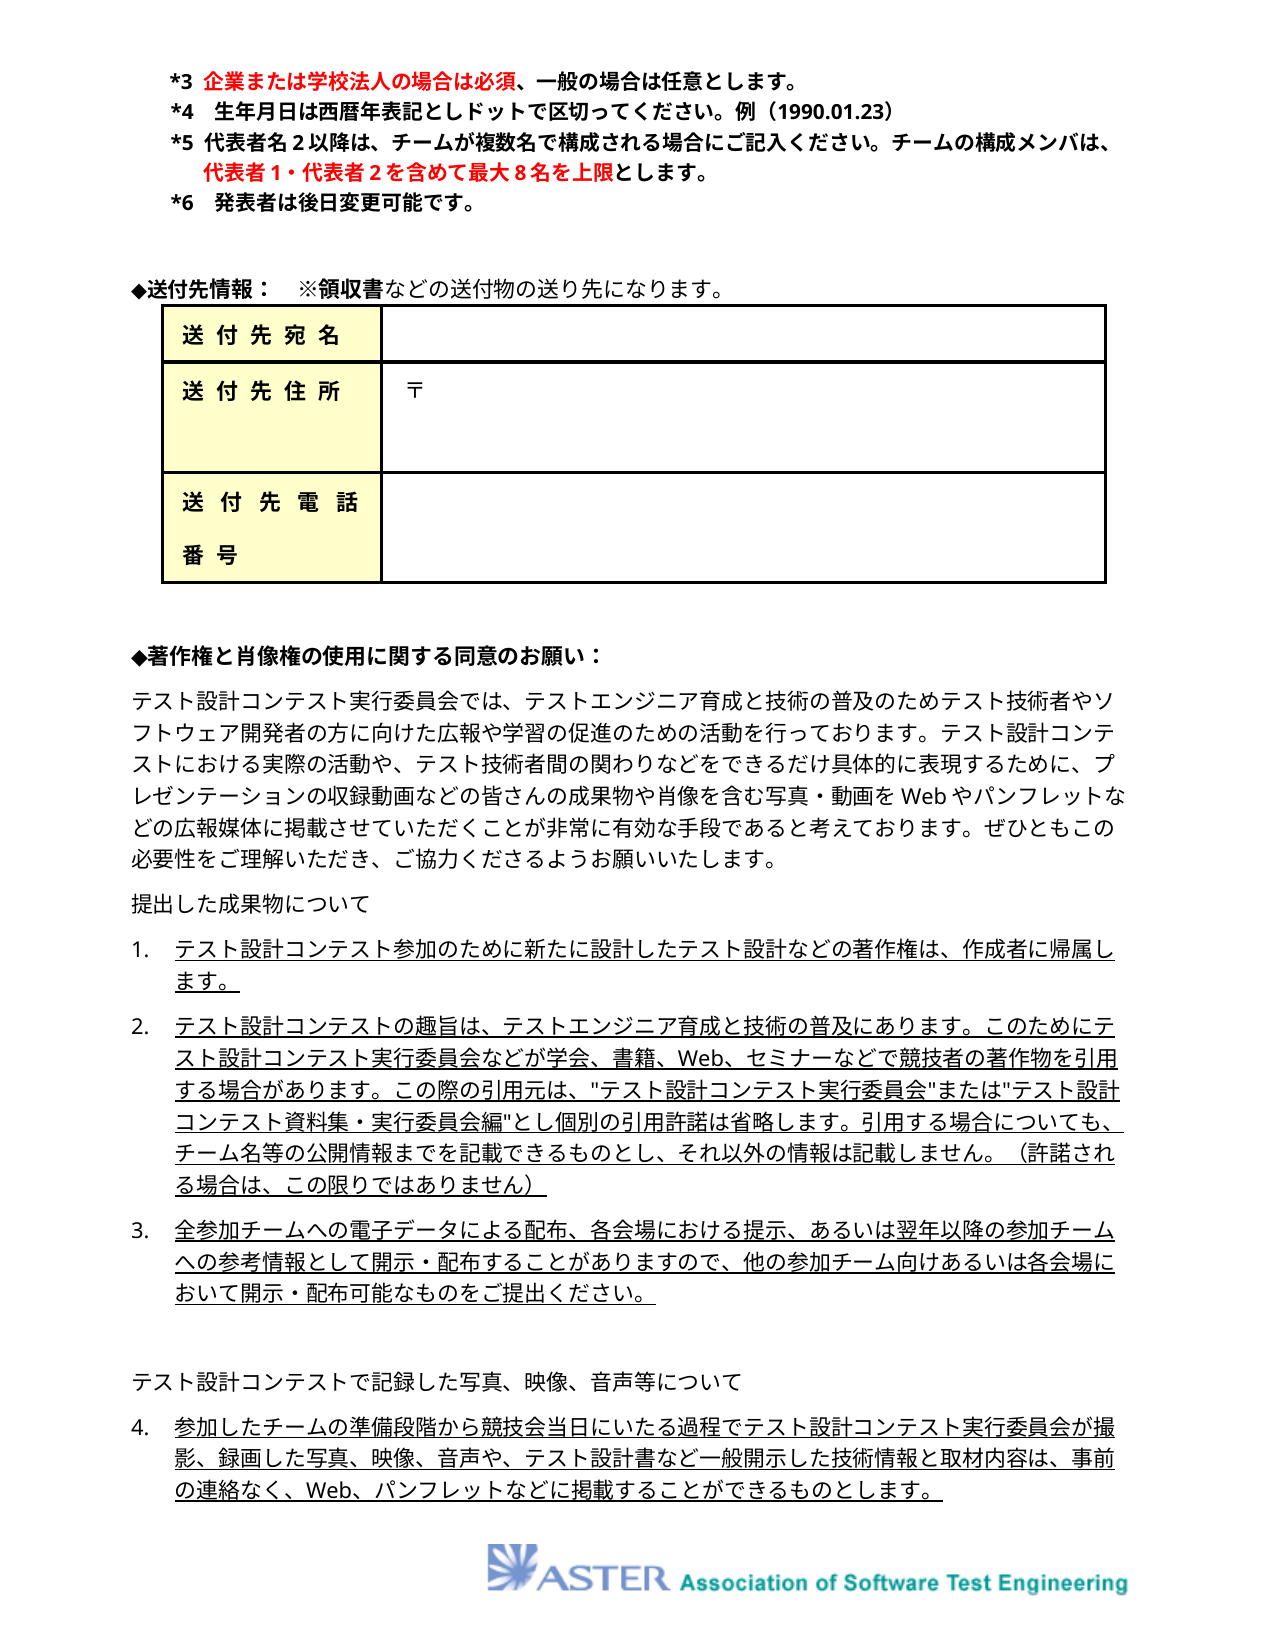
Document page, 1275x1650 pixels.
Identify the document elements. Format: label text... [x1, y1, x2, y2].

table_cell [383, 474, 1104, 581]
text テスト設計コンテストで記録した写真、映像、音声等について [131, 1364, 1130, 1396]
text 提出した成果物について [131, 887, 1130, 919]
list テスト設計コンテスト参加のために新たに設計したテスト設計などの著作権は、作成者に帰属します。 [131, 932, 1130, 996]
list 参加したチームの準備段階から競技会当日にいたる過程でテスト設計コンテスト実行委員会が撮影、録画した写真、映像、音声や、テスト設計書など一般開示した技術情報と取材内容は、事前の連絡なく、Web、パンフレットなどに掲載することができるものとします。 [131, 1409, 1130, 1505]
text *3 企業または学校法人の場合は必須、一般の場合は任意とします。 [148, 65, 1130, 96]
text ◆著作権と肖像権の使用に関する同意のお願い： [131, 639, 1130, 671]
text *6 発表者は後日変更可能です。 [170, 187, 1130, 217]
text *5 代表者名2以降は、チームが複数名で構成される場合にご記入ください。チームの構成メンバは、代表者1・代表者2を含めて最大8名を上限とします。 [170, 126, 1130, 187]
table_cell 送付先住所 [164, 364, 380, 471]
list 全参加チームへの電子データによる配布、各会場における提示、あるいは翌年以降の参加チームへの参考情報として開示・配布することがありますので、他の参加チーム向けあるいは各会場において開示・配布可能なものをご提出ください。 [131, 1213, 1130, 1308]
table_header 送付先宛名 [164, 307, 380, 360]
text *4 生年月日は西暦年表記としドットで区切ってください。例（1990.01.23） [170, 96, 1130, 126]
text テスト設計コンテスト実行委員会では、テストエンジニア育成と技術の普及のためテスト技術者やソフトウェア開発者の方に向けた広報や学習の促進のための活動を行っております。テスト設計コンテストにおける実際の活動や、テスト技術者間の関わりなどをできるだけ具体的に表現するために、プレゼンテーションの収録動画などの皆さんの成果物や肖像を含む写真・動画をWebやパンフレットなどの広報媒体に掲載させていただくことが非常に有効な手段であると考えております。ぜひともこの必要性をご理解いただき、ご協力くださるようお願いいたします。 [131, 684, 1130, 874]
table_cell 〒 [383, 364, 1104, 471]
text ◆送付先情報： ※領収書などの送付物の送り先になります。 [131, 272, 1130, 304]
list テスト設計コンテストの趣旨は、テストエンジニア育成と技術の普及にあります。このためにテスト設計コンテスト実行委員会などが学会、書籍、Web、セミナーなどで競技者の著作物を引用する場合があります。この際の引用元は、"テスト設計コンテスト実行委員会"または"テスト設計コンテスト資料集・実行委員会編"とし個別の引用許諾は省略します。引用する場合についても、チーム名等の公開情報までを記載できるものとし、それ以外の情報は記載しません。（許諾される場合は、この限りではありません） [131, 1009, 1130, 1200]
picture [480, 1544, 1258, 1597]
table_cell 送付先電話番号 [164, 474, 380, 581]
table_header [383, 307, 1104, 360]
